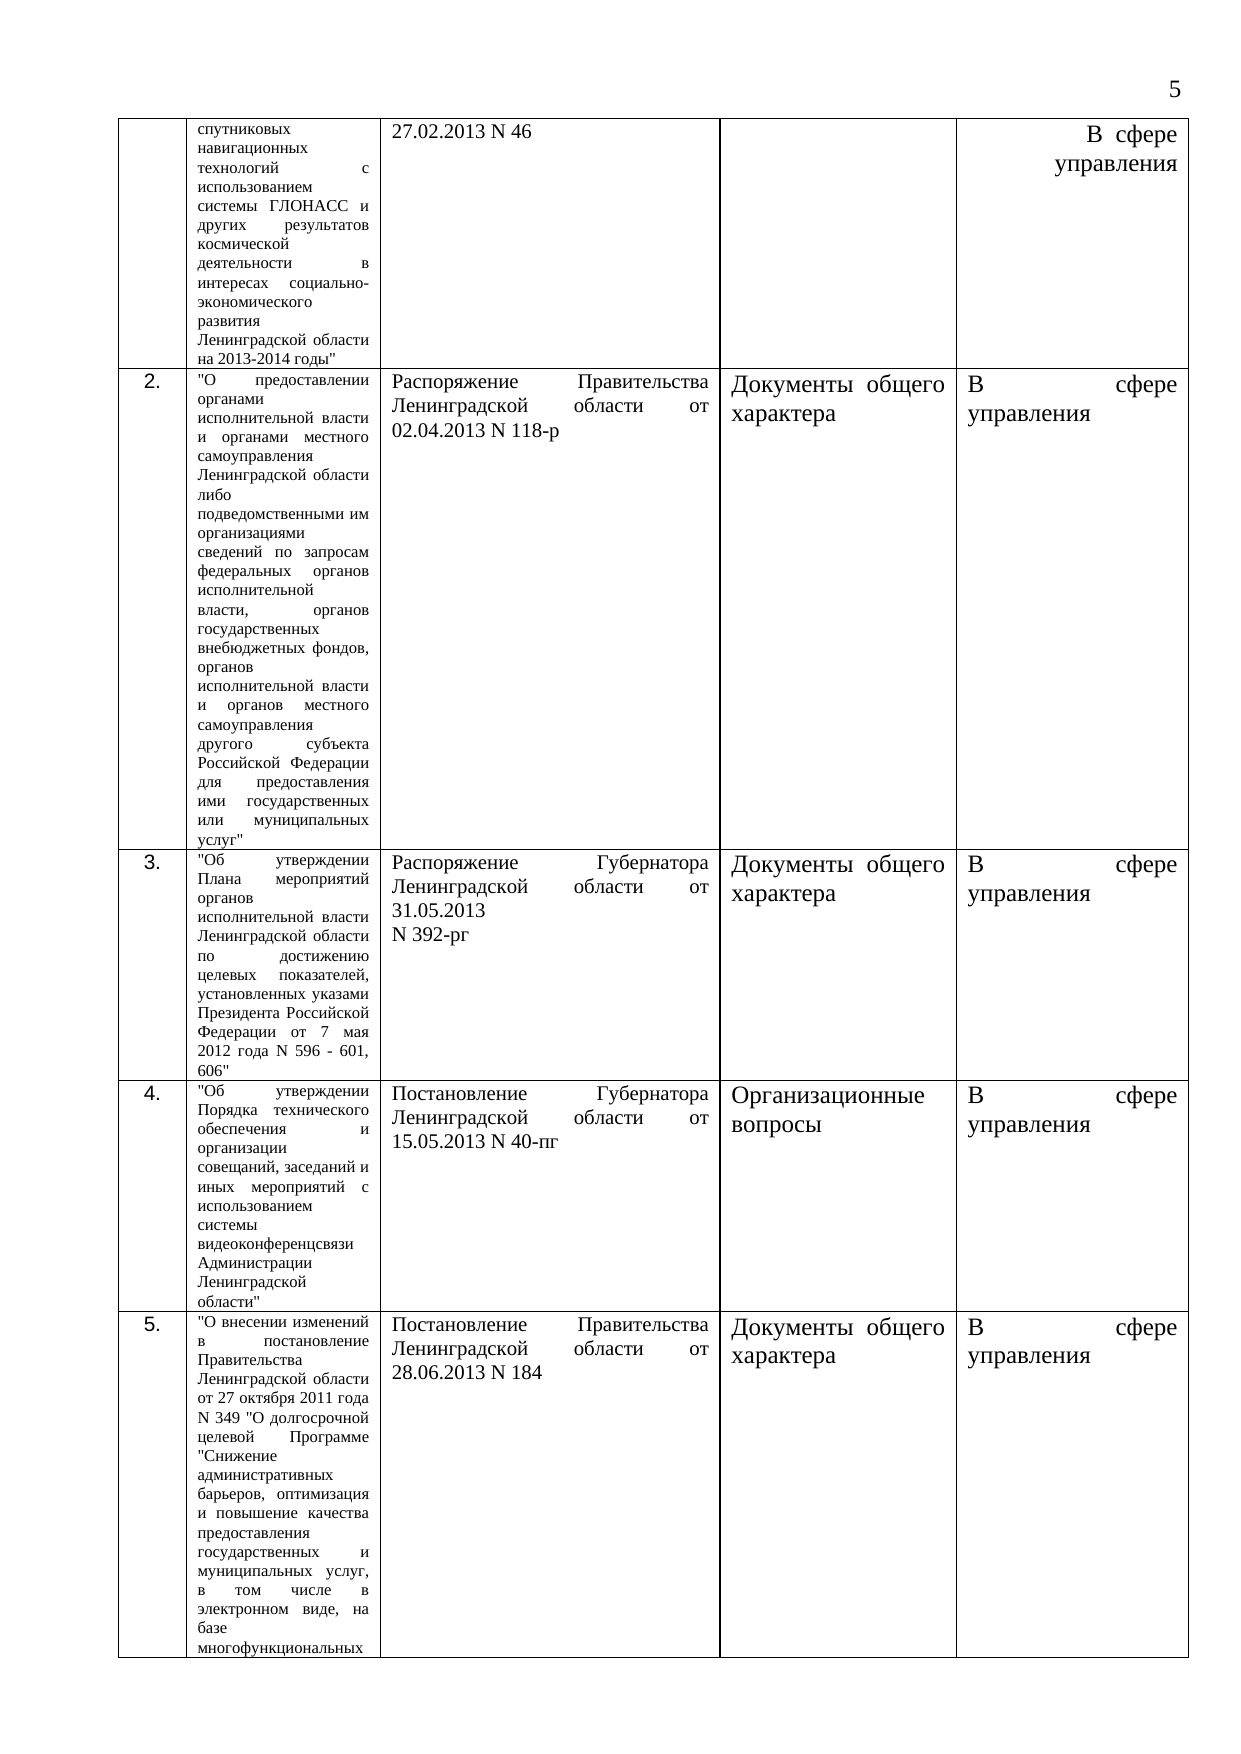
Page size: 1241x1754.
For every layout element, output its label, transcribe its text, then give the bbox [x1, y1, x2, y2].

table_cell Документы общего характера [721, 369, 956, 848]
table_cell В сфере управления [957, 119, 1188, 368]
table_cell 4. [119, 1081, 186, 1311]
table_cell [721, 1312, 956, 1657]
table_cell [187, 1312, 380, 1657]
table_cell 2. [119, 369, 186, 848]
table_cell В сфере управления [957, 850, 1188, 1079]
table_cell Организационные вопросы [721, 1081, 956, 1311]
table_cell В сфере управления [957, 369, 1188, 848]
table_cell Распоряжение Правительства Ленинградской области от 02.04.2013 N 118-р [381, 369, 719, 848]
table_cell "Об утверждении Плана мероприятий органов исполнительной власти Ленинградской области по достижению целевых показателей, установленных указами Президента Российской Федерации от 7 мая 2012 года N 596 - 601, 606" [187, 850, 380, 1079]
table_cell Документы общего характера [721, 850, 956, 1079]
table_cell В сфере управления [957, 1081, 1188, 1311]
table_cell Постановление Губернатора Ленинградской области от 15.05.2013 N 40-пг [381, 1081, 719, 1311]
table_cell "Об утверждении Порядка технического обеспечения и организации совещаний, заседаний и иных мероприятий с использованием системы видеоконференцсвязи Администрации Ленинградской области" [187, 1081, 380, 1311]
table_cell "О предоставлении органами исполнительной власти и органами местного самоуправления Ленинградской области либо подведомственными им организациями сведений по запросам федеральных органов исполнительной власти, органов государственных внебюджетных фондов, органов исполнительной власти и органов местного самоуправления другого субъекта Российской Федерации для предоставления ими государственных или муниципальных услуг" [187, 369, 380, 848]
table_cell 3. [119, 850, 186, 1079]
table_cell В сфере управления [957, 1312, 1188, 1657]
table_cell 5. [119, 1312, 186, 1657]
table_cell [381, 1312, 719, 1657]
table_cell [381, 119, 719, 368]
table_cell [187, 119, 380, 368]
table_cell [721, 119, 956, 368]
table_cell Распоряжение Губернатора Ленинградской области от 31.05.2013 N 392-рг [381, 850, 719, 1079]
table_cell 1. [119, 119, 186, 368]
